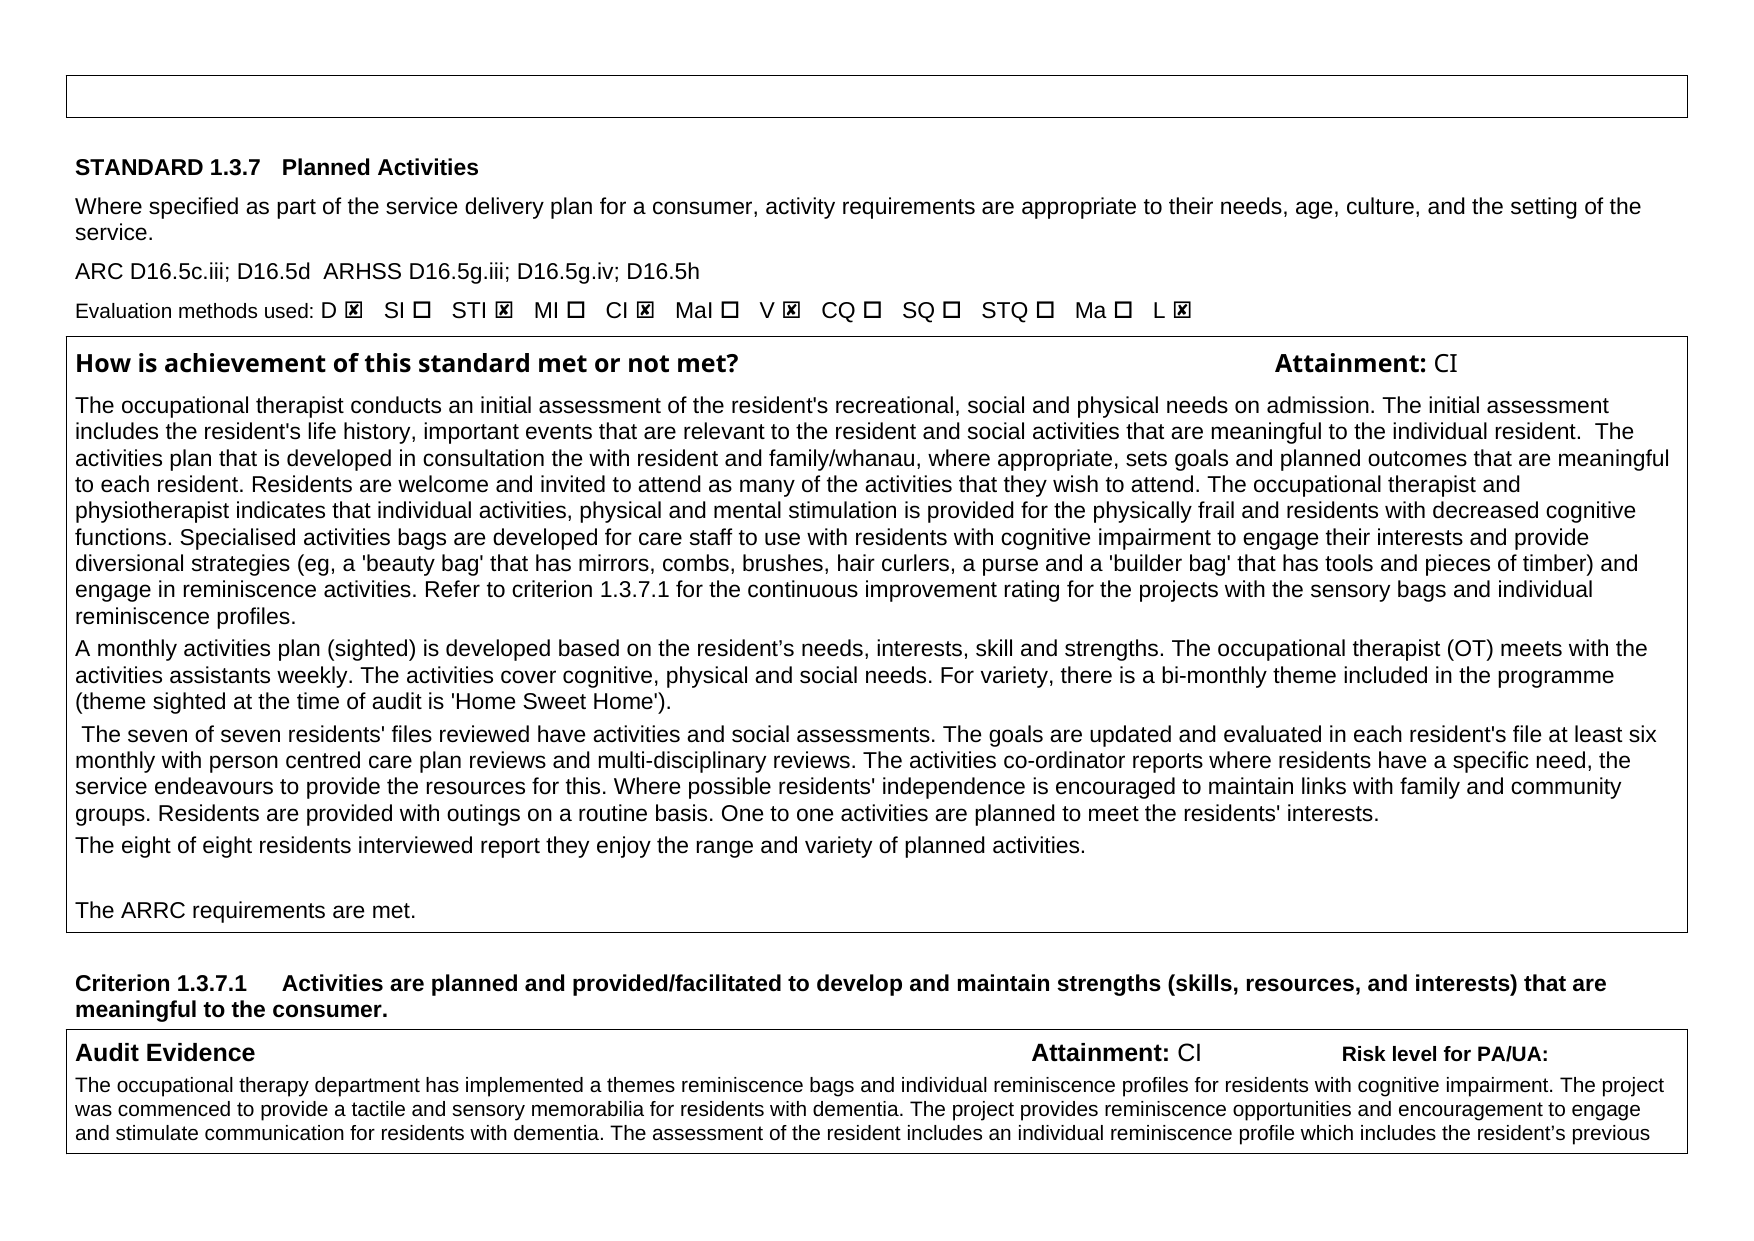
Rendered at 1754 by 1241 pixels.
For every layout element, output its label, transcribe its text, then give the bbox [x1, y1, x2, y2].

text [67, 1064, 1687, 1153]
text Evaluation methods used: D SI STI MI CI MaI V CQ SQ STQ Ma L [75, 297, 1679, 323]
text The seven of seven residents' files reviewed have activities and social assessments. The goals are updated and evaluated in each resident's file at least six monthly with person centred care plan reviews and multi-disciplinary reviews. The activities co-ordinator reports where residents have a specific need, the service endeavours to provide the resources for this. Where possible residents' independence is encouraged to maintain links with family and community groups. Residents are provided with outings on a routine basis. One to one activities are planned to meet the residents' interests. [67, 711, 1687, 823]
text The occupational therapist conducts an initial assessment of the resident's recreational, social and physical needs on admission. The initial assessment includes the resident's life history, important events that are relevant to the resident and social activities that are meaningful to the individual resident. The activities plan that is developed in consultation the with resident and family/whanau, where appropriate, sets goals and planned outcomes that are meaningful to each resident. Residents are welcome and invited to attend as many of the activities that they wish to attend. The occupational therapist and physiotherapist indicates that individual activities, physical and mental stimulation is provided for the physically frail and residents with decreased cognitive functions. Specialised activities bags are developed for care staff to use with residents with cognitive impairment to engage their interests and provide diversional strategies (eg, a 'beauty bag' that has mirrors, combs, brushes, hair curlers, a purse and a 'builder bag' that has tools and pieces of timber) and engage in reminiscence activities. Refer to criterion 1.3.7.1 for the continuous improvement rating for the projects with the sensory bags and individual reminiscence profiles. [67, 382, 1687, 626]
text STANDARD 1.3.7 Planned Activities [75, 154, 1679, 181]
text Where specified as part of the service delivery plan for a consumer, activity requirements are appropriate to their needs, age, culture, and the setting of the service. [75, 193, 1679, 246]
text ARC D16.5c.iii; D16.5d ARHSS D16.5g.iii; D16.5g.iv; D16.5h [75, 258, 1679, 284]
text Audit Evidence Attainment: CI Risk level for PA/UA: [67, 1030, 1687, 1064]
text The eight of eight residents interviewed report they enjoy the range and variety of planned activities. [67, 823, 1687, 859]
text The ARRC requirements are met. [67, 888, 1687, 932]
text Criterion 1.3.7.1 Activities are planned and provided/facilitated to develop and maintain strengths (skills, resources, and interests) that are meaningful to the consumer. [75, 970, 1679, 1022]
text A monthly activities plan (sighted) is developed based on the resident’s needs, interests, skill and strengths. The occupational therapist (OT) meets with the activities assistants weekly. The activities cover cognitive, physical and social needs. For variety, there is a bi-monthly theme included in the programme (theme sighted at the time of audit is 'Home Sweet Home'). [67, 626, 1687, 711]
text How is achievement of this standard met or not met? Attainment: CI [67, 337, 1687, 379]
